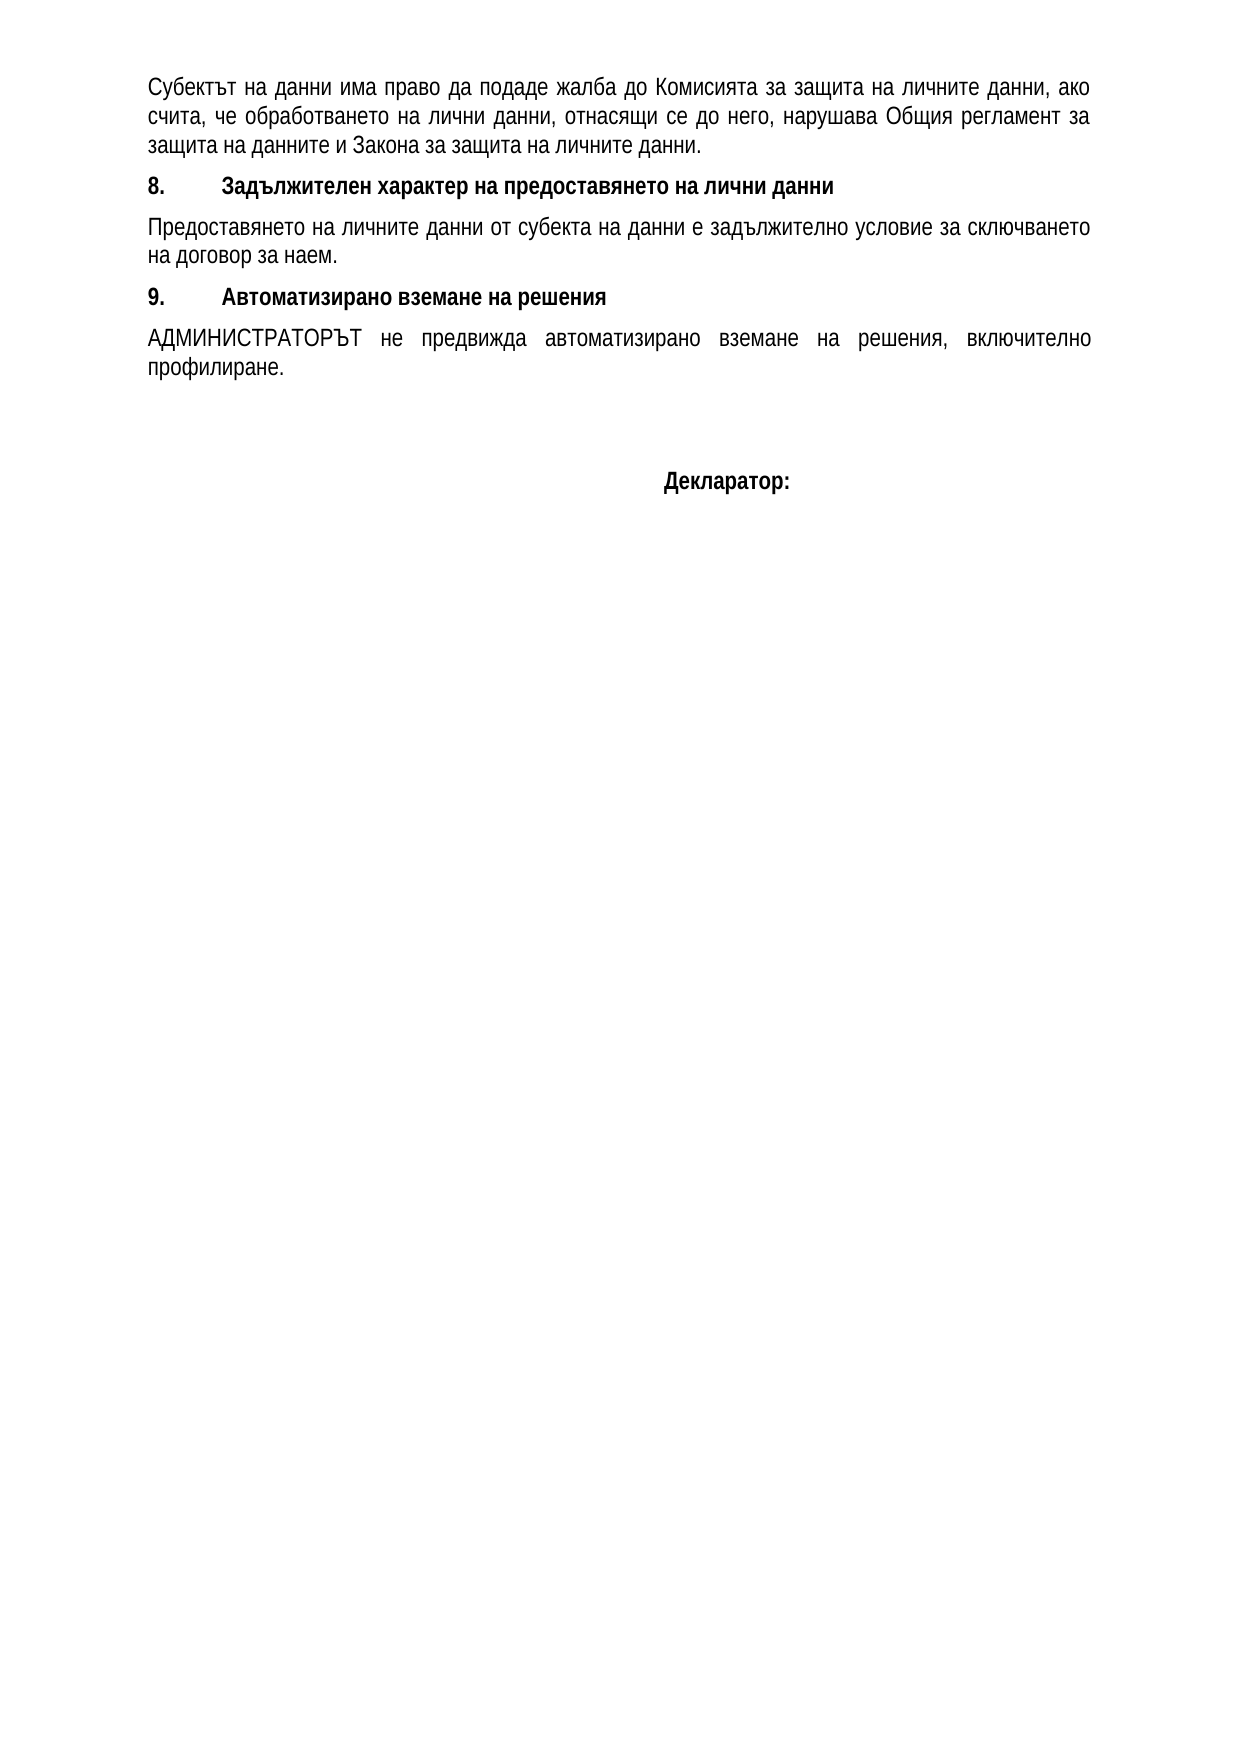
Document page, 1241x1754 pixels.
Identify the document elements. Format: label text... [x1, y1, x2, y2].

text АДМИНИСТРАТОРЪТ не предвижда автоматизирано вземане на решения, включително профилиране. [148, 323, 1092, 380]
list Автоматизирано вземане на решения [148, 282, 1092, 310]
text Декларатор: [148, 466, 1096, 495]
text Предоставянето на личните данни от субекта на данни е задължително условие за сключването на договор за наем. [148, 212, 1092, 269]
list Задължителен характер на предоставянето на лични данни [148, 171, 1092, 199]
text Субектът на данни има право да подаде жалба до Комисията за защита на личните данни, ако счита, че обработването на лични данни, отнасящи се до него, нарушава Общия регламент за защита на данните и Закона за защита на личните данни. [148, 72, 1092, 158]
